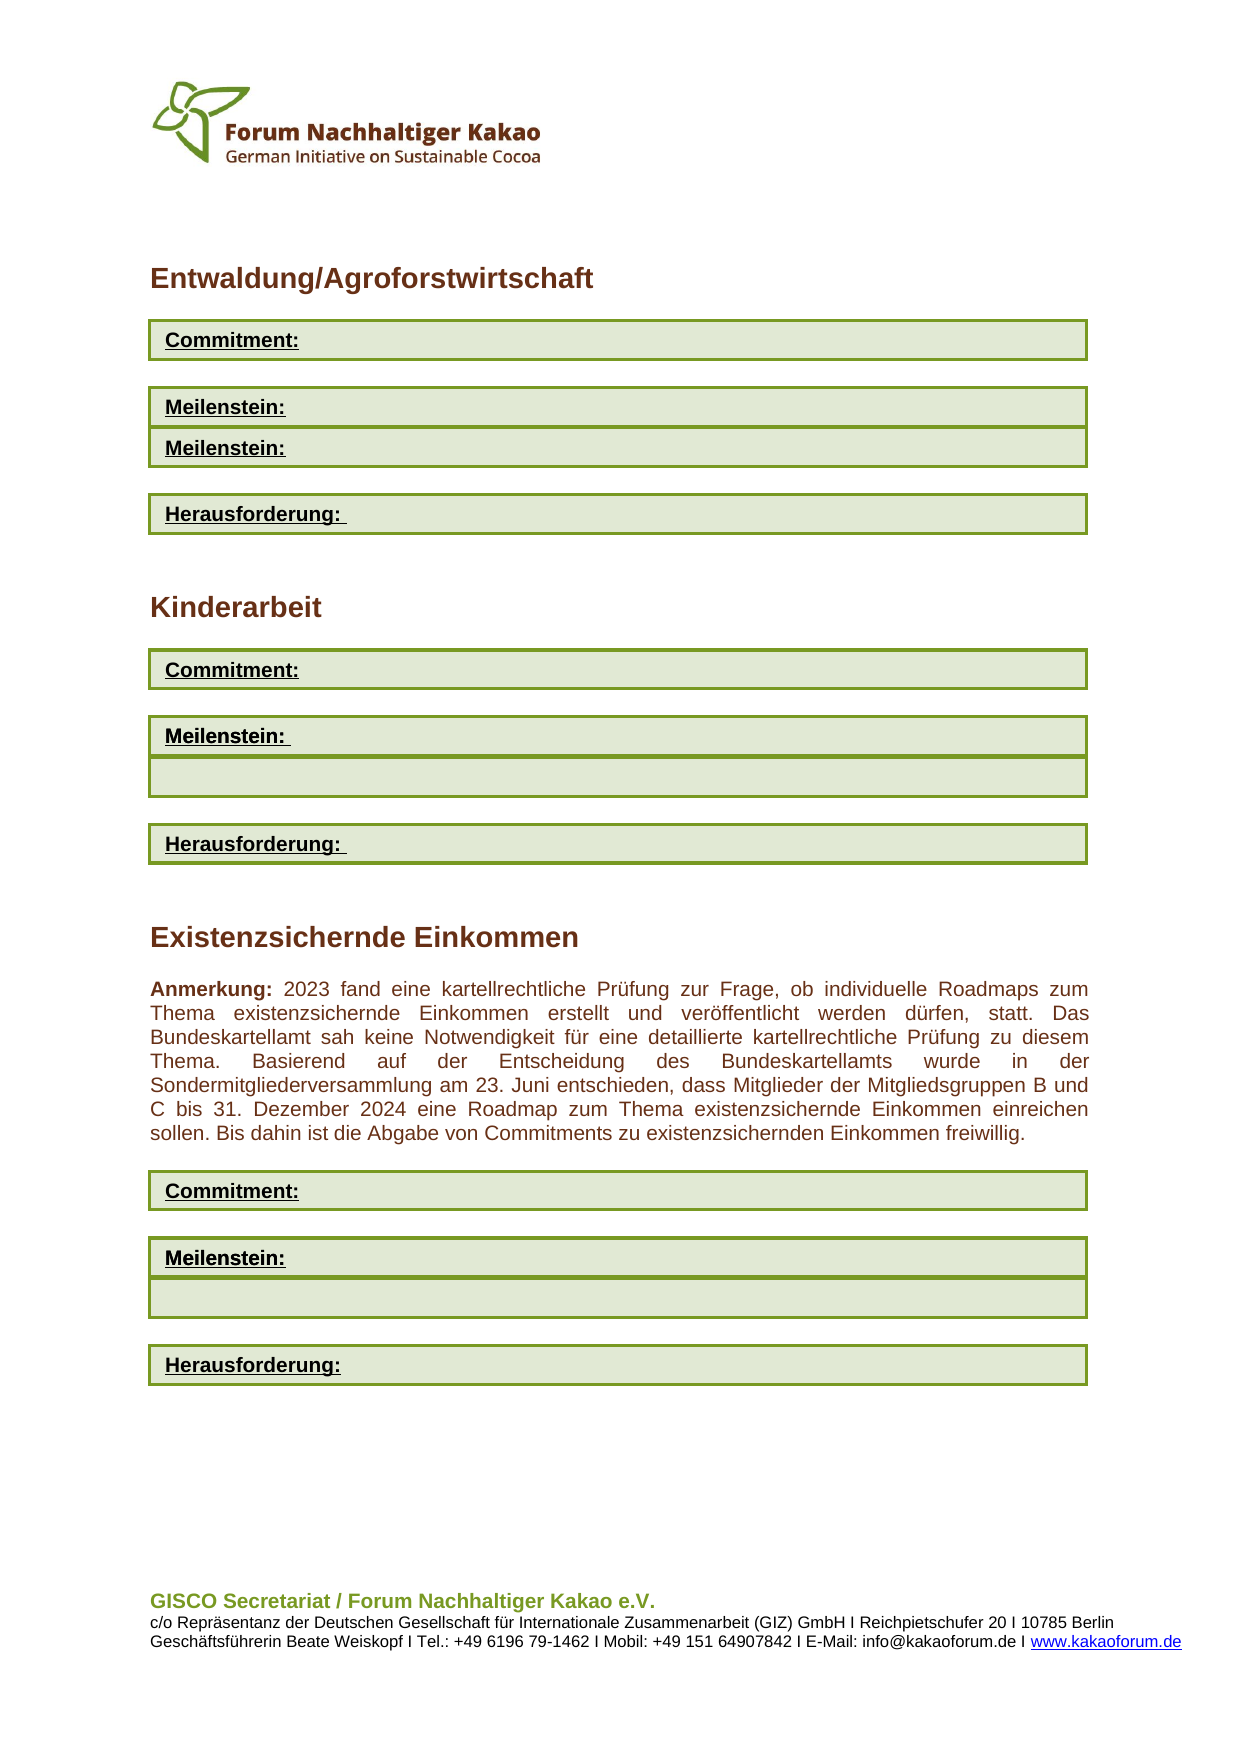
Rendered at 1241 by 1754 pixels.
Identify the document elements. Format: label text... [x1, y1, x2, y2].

text Existenzsichernde Einkommen [150, 919, 1090, 953]
text Anmerkung: 2023 fand eine kartellrechtliche Prüfung zur Frage, ob individuelle Roadmaps zum Thema existenzsichernde Einkommen erstellt und veröffentlicht werden dürfen, statt. Das Bundeskartellamt sah keine Notwendigkeit für eine detaillierte kartellrechtliche Prüfung zu diesem Thema. Basierend auf der Entscheidung des Bundeskartellamts wurde in der Sondermitgliederversammlung am 23. Juni entschieden, dass Mitglieder der Mitgliedsgruppen B und C bis 31. Dezember 2024 eine Roadmap zum Thema existenzsichernde Einkommen einreichen sollen. Bis dahin ist die Abgabe von Commitments zu existenzsichernden Einkommen freiwillig. [150, 977, 1090, 1145]
text Kinderarbeit [150, 590, 1090, 624]
picture [150, 75, 563, 182]
text Entwaldung/Agroforstwirtschaft [150, 261, 1090, 294]
